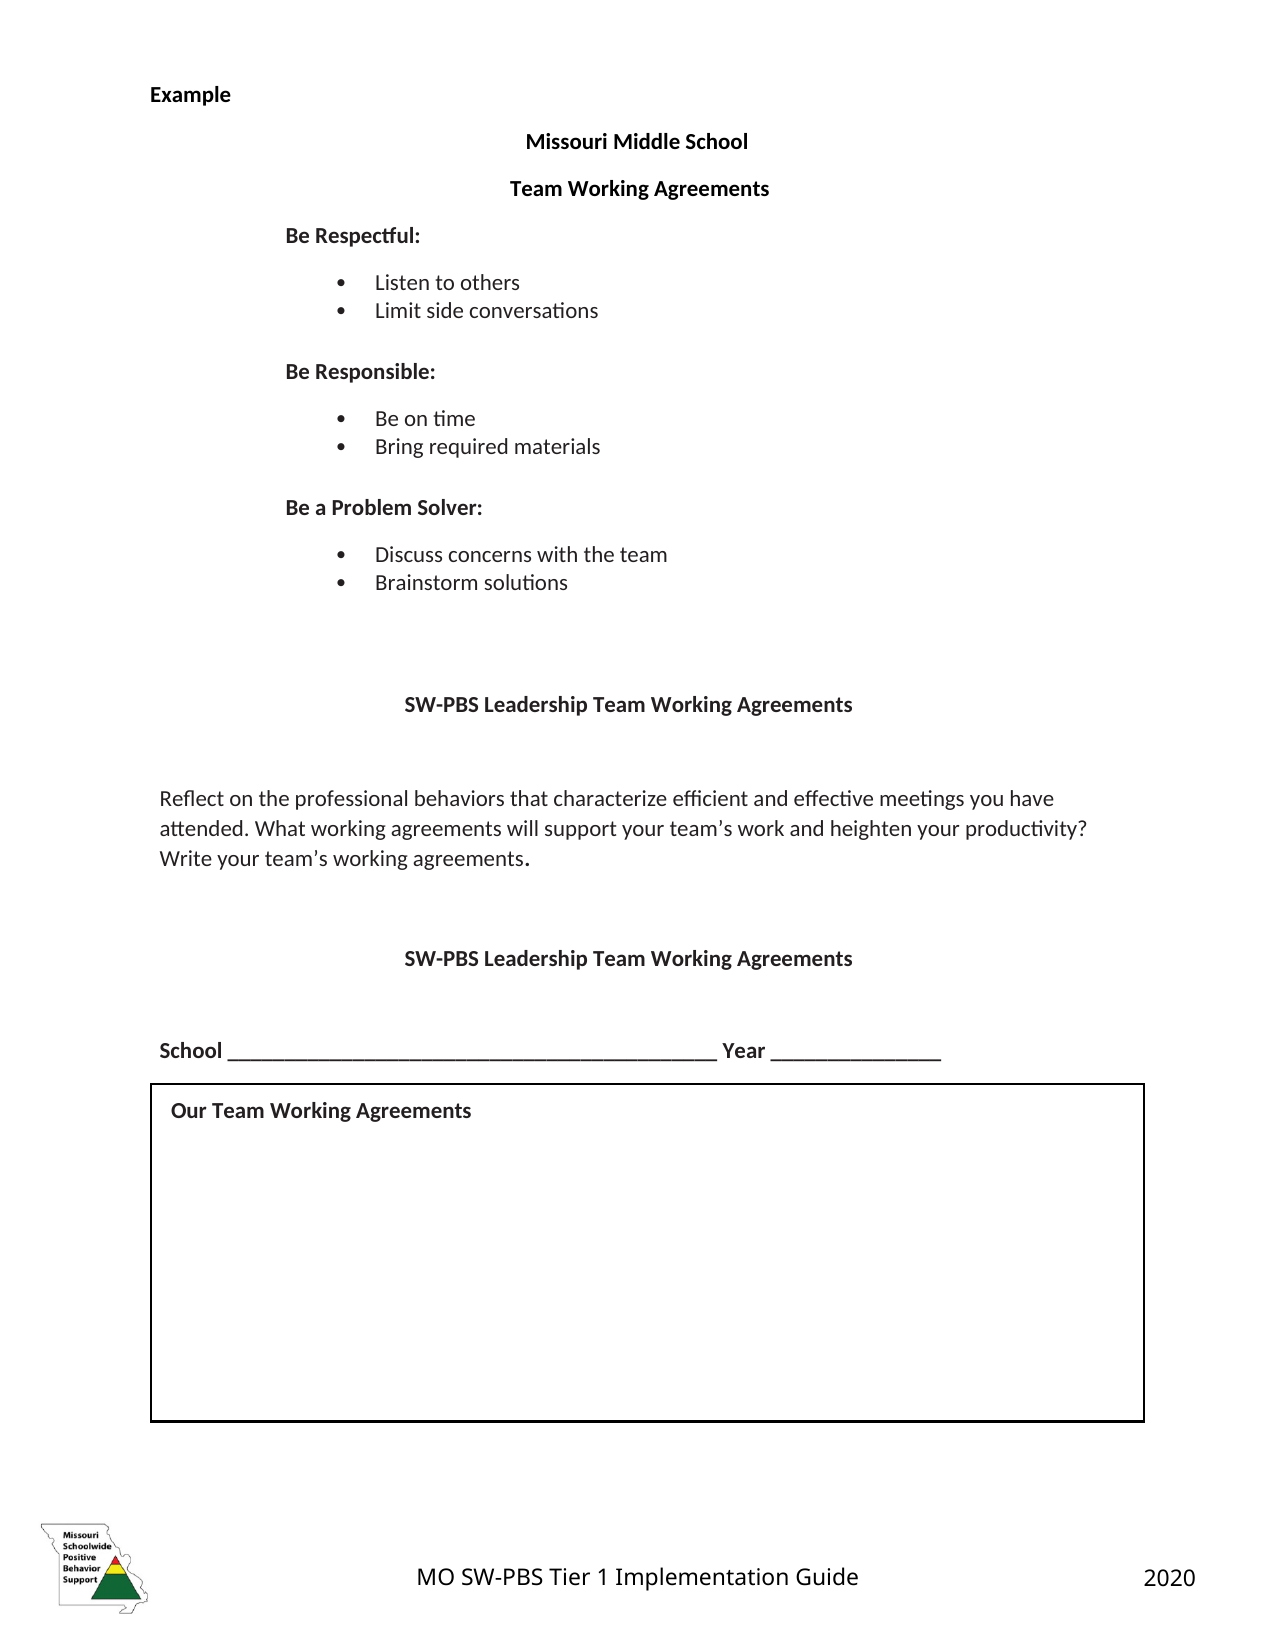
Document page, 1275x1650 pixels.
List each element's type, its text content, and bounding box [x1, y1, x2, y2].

list Listen to others [337, 268, 1127, 296]
list Bring required materials [337, 432, 1127, 460]
text Be Responsible: [285, 357, 1127, 385]
text SW-PBS Leadership Team Working Agreements [159, 690, 1098, 718]
text Example [150, 81, 1129, 109]
text Be Respectful: [285, 221, 1127, 249]
text SW-PBS Leadership Team Working Agreements [159, 944, 1098, 972]
picture [2, 1493, 171, 1644]
text Team Working Agreements [150, 174, 1129, 202]
table_header Our Team Working Agreements [152, 1085, 1143, 1420]
list Be on time [337, 404, 1127, 432]
text Missouri Middle School [150, 127, 1129, 156]
text Reflect on the professional behaviors that characterize efficient and effective meetings you have attended. What working agreements will support your team’s work and heighten your productivity? Write your team’s working agreements. [159, 784, 1098, 872]
text Be a Problem Solver: [285, 493, 1127, 521]
text School ___________________________________________ Year _______________ [159, 1036, 1098, 1064]
list Limit side conversations [337, 296, 1127, 324]
list Brainstorm solutions [337, 568, 1127, 596]
list Discuss concerns with the team [337, 540, 1127, 568]
